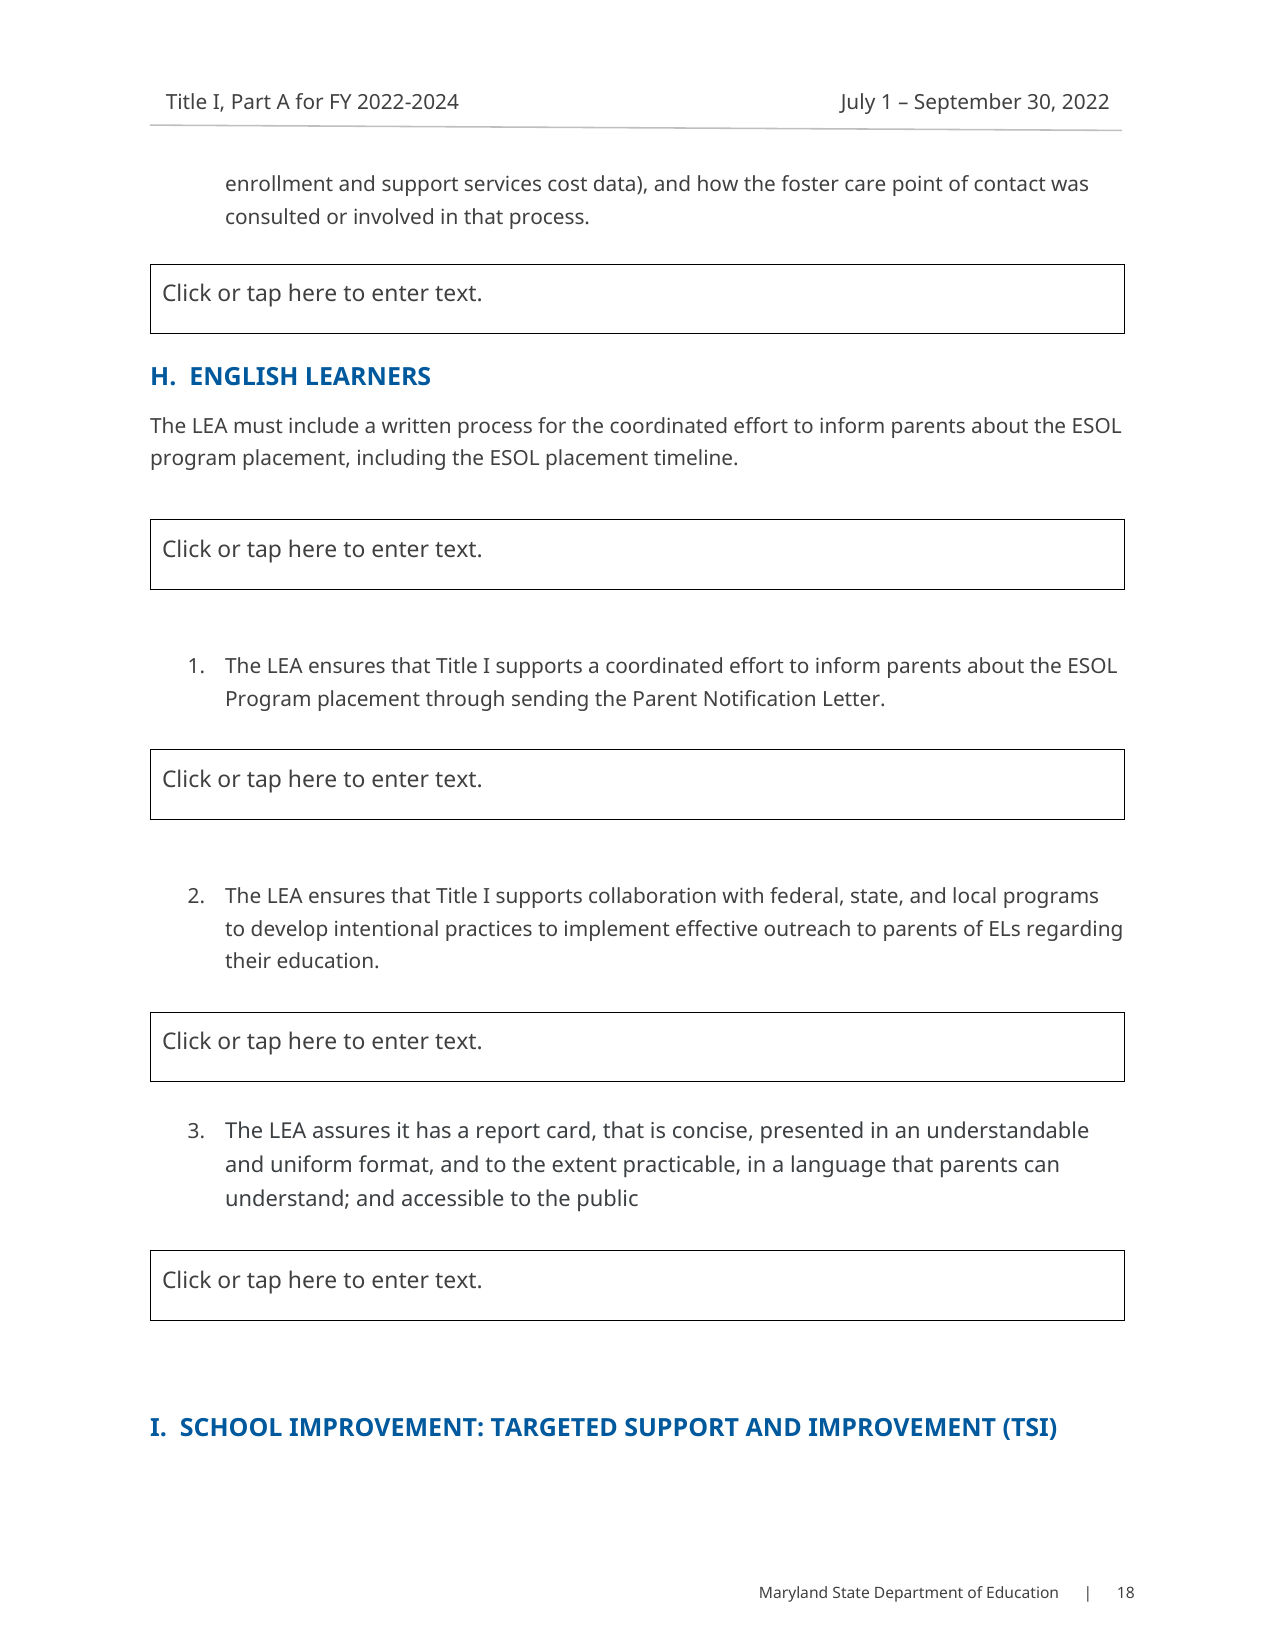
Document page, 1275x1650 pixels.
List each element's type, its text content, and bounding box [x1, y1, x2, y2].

text The LEA must include a written process for the coordinated effort to inform parents about the ESOL program placement, including the ESOL placement timeline. [150, 411, 1125, 472]
subtitle I. school improvement: targeted support and improvement (TSI) [150, 1410, 1125, 1444]
list The LEA ensures that Title I supports a coordinated effort to inform parents about the ESOL Program placement through sending the Parent Notification Letter. [187, 651, 1125, 712]
subtitle H. english learners [150, 359, 1125, 393]
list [187, 169, 1125, 230]
table_header [151, 520, 1124, 588]
table_header [151, 1013, 1124, 1081]
list The LEA assures it has a report card, that is concise, presented in an understandable and uniform format, and to the extent practicable, in a language that parents can understand; and accessible to the public [187, 1115, 1125, 1213]
table_header [151, 1251, 1124, 1319]
table_header [151, 265, 1124, 333]
list The LEA ensures that Title I supports collaboration with federal, state, and local programs to develop intentional practices to implement effective outreach to parents of ELs regarding their education. [187, 881, 1125, 975]
table_header [151, 750, 1124, 818]
